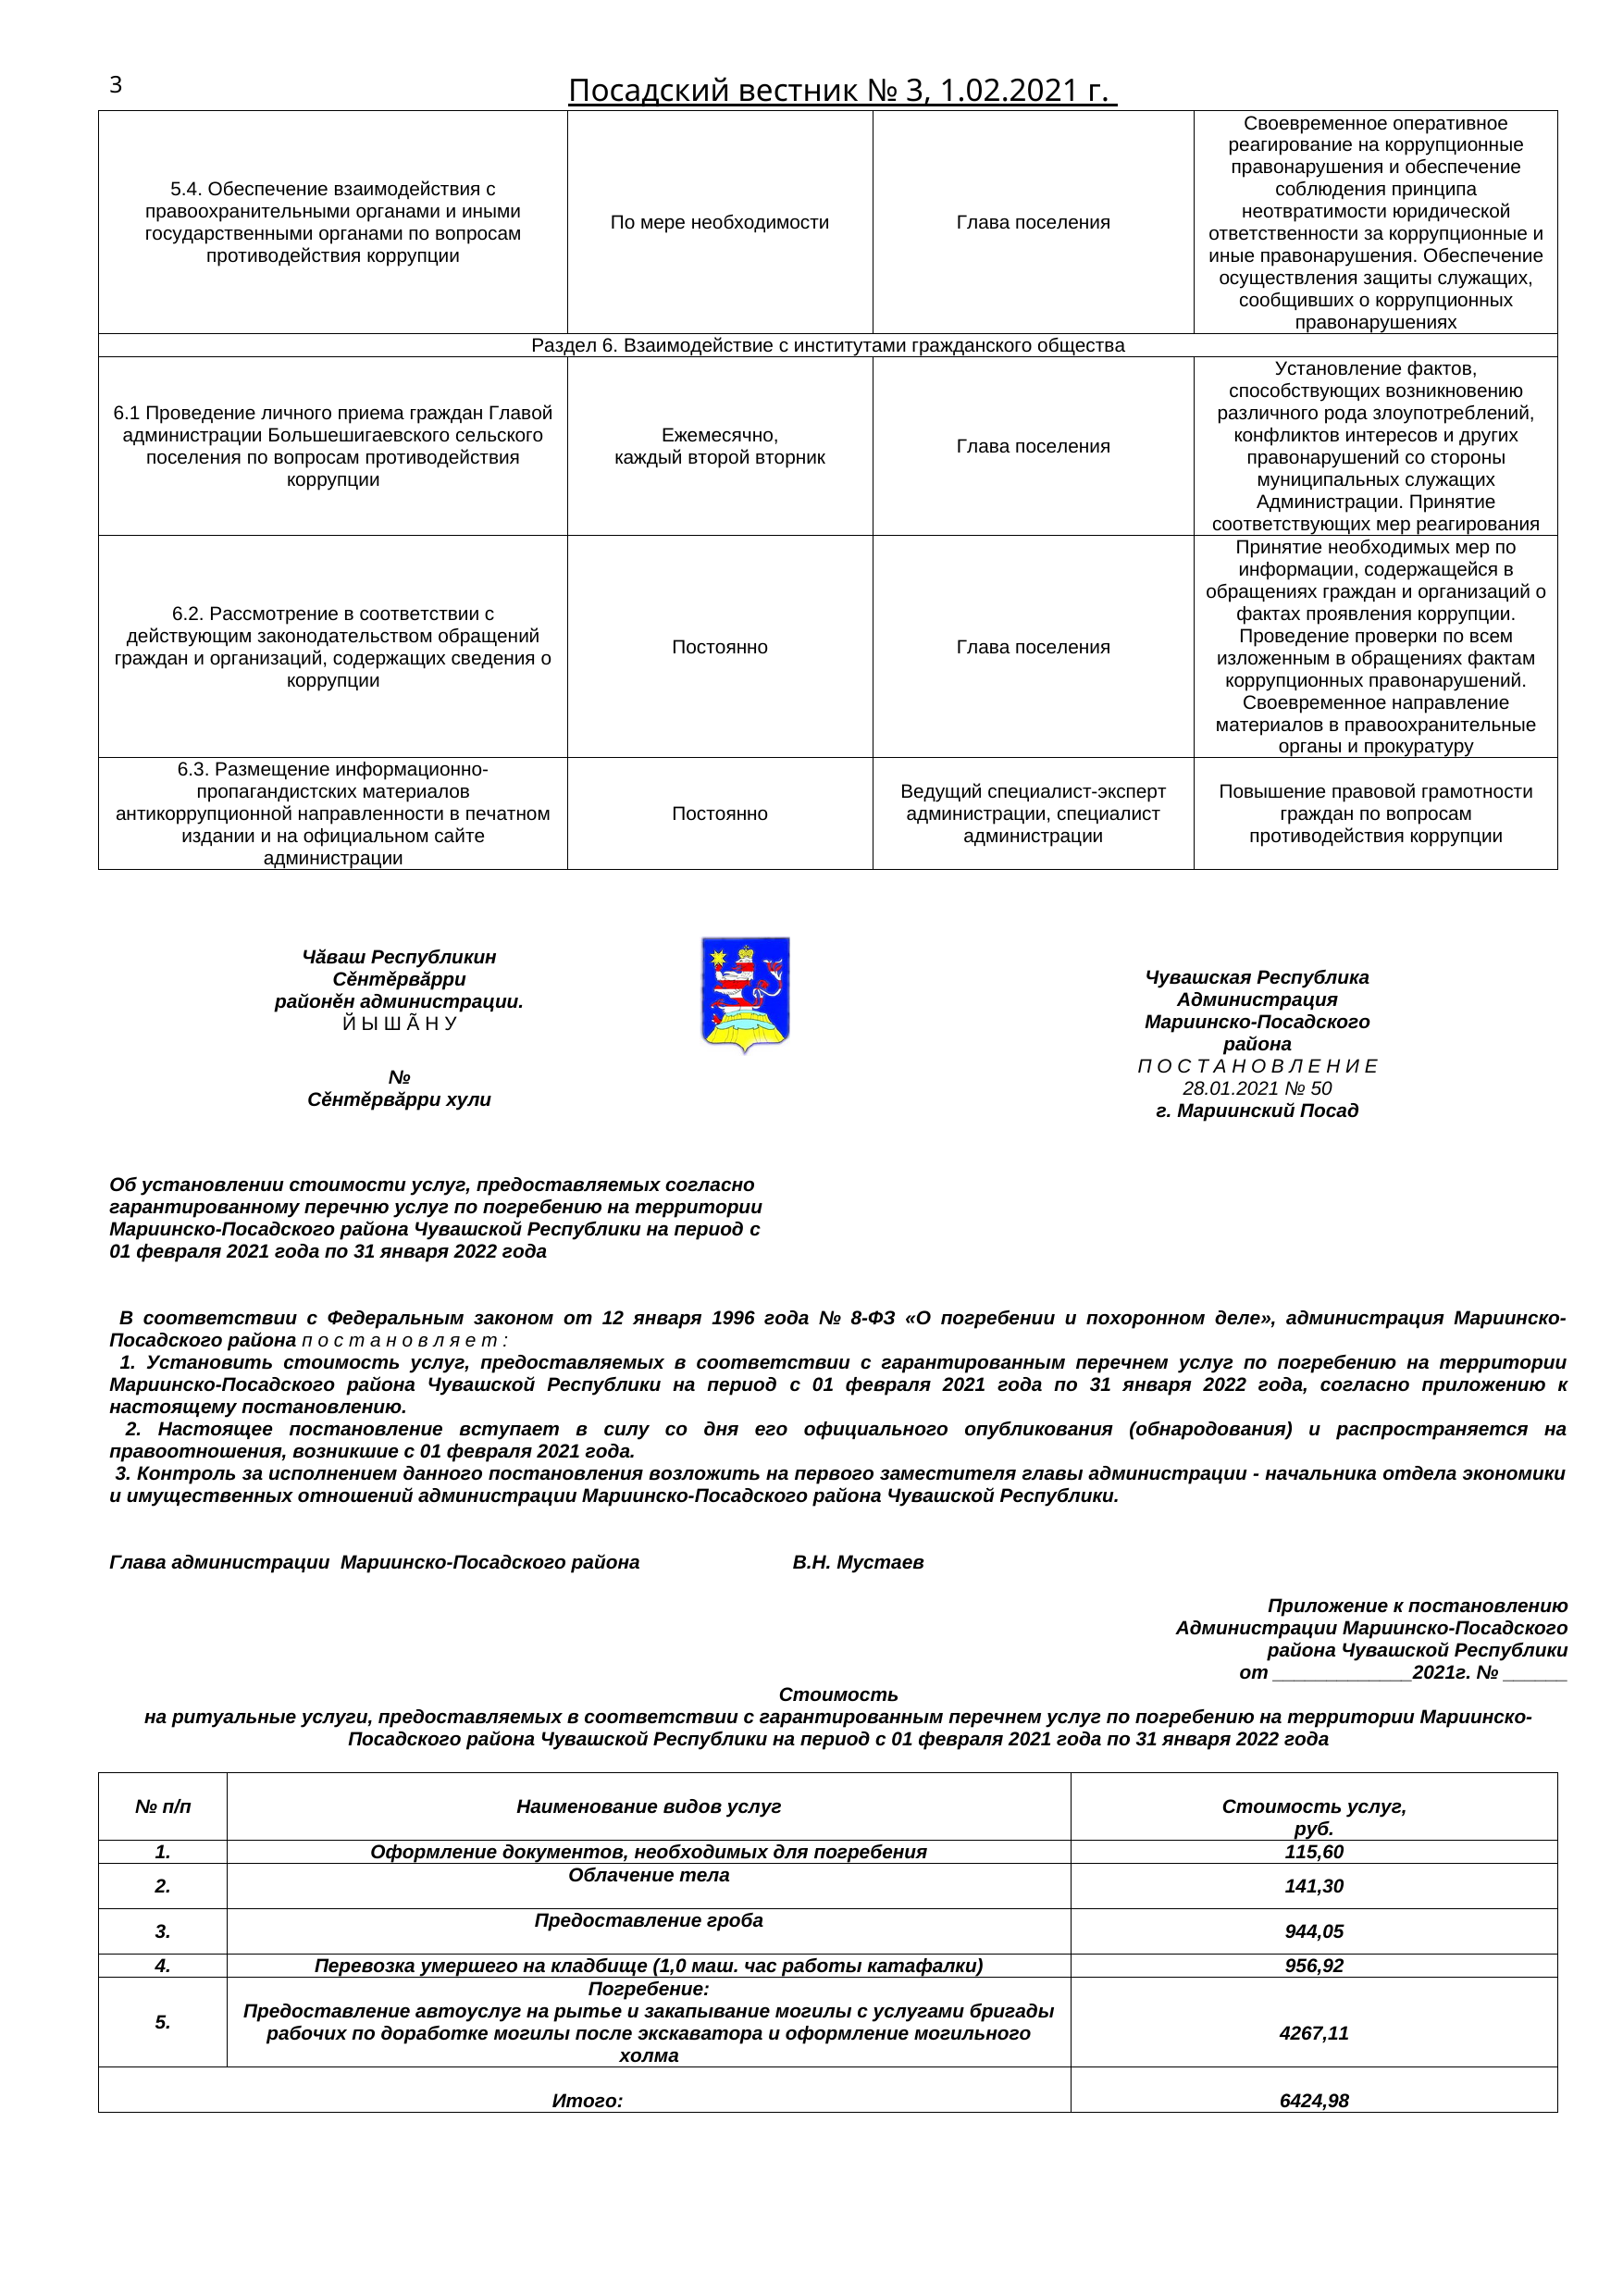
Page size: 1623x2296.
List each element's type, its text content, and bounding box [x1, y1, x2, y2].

text района Чувашской Республики [109, 1639, 1568, 1661]
text 2. Настоящее постановление вступает в силу со дня его официального опубликования (обнародования) и распространяется на правоотношения, возникшие с 01 февраля 2021 года. [109, 1418, 1568, 1461]
text Приложение к постановлению [109, 1595, 1568, 1617]
table_cell Ежемесячно, каждый второй вторник [568, 357, 873, 535]
text 1. Установить стоимость услуг, предоставляемых в соответствии с гарантированным перечнем услуг по погребению на территории Мариинско-Посадского района Чувашской Республики на период c 01 февраля 2021 года по 31 января 2022 года, согласно приложению к настоящему постановлению. [109, 1351, 1568, 1418]
table_cell 3. [99, 1909, 227, 1954]
table_cell 5.4. Обеспечение взаимодействия с правоохранительными органами и иными государственными органами по вопросам противодействия коррупции [99, 111, 567, 333]
table_cell 141,30 [1072, 1864, 1557, 1908]
table_header Стоимость услуг, руб. [1072, 1773, 1557, 1840]
picture [700, 937, 790, 1056]
table_cell Оформление документов, необходимых для погребения [228, 1841, 1071, 1863]
table_cell 4. [99, 1955, 227, 1977]
table_cell Погребение: Предоставление автоуслуг на рытье и закапывание могилы с услугами бригады рабочих по доработке могилы после экскаватора и оформление могильного холма [228, 1978, 1071, 2066]
table_cell 6.3. Размещение информационно-пропагандистских материалов антикоррупционной направленности в печатном издании и на официальном сайте администрации [99, 758, 567, 869]
table_cell Своевременное оперативное реагирование на коррупционные правонарушения и обеспечение соблюдения принципа неотвратимости юридической ответственности за коррупционные и иные правонарушения. Обеспечение осуществления защиты служащих, сообщивших о коррупционных правонарушениях [1195, 111, 1557, 333]
table_header Чувашская Республика Администрация Мариинско-Посадского района П О С Т А Н О В Л Е Н И Е 28.01.2021 № 50 г. Мариинский Посад [957, 914, 1558, 1173]
text 3. Контроль за исполнением данного постановления возложить на первого заместителя главы администрации - начальника отдела экономики и имущественных отношений администрации Мариинско-Посадского района Чувашской Республики. [109, 1461, 1568, 1506]
table_cell 4267,11 [1072, 1978, 1557, 2066]
table_header Чăваш Республикин Сěнтěрвăрри районěн администрации. Й Ы Ш Ã Н У № Сěнтěрвăрри хули [99, 914, 700, 1173]
table_header № п/п [99, 1773, 227, 1840]
table_cell 6424,98 [1072, 2067, 1557, 2112]
table_cell Облачение тела [228, 1864, 1071, 1908]
table_cell Раздел 6. Взаимодействие с институтами гражданского общества [99, 334, 1557, 356]
table_cell 6.1 Проведение личного приема граждан Главой администрации Большешигаевского сельского поселения по вопросам противодействия коррупции [99, 357, 567, 535]
table_cell Ведущий специалист-эксперт администрации, специалист администрации [873, 758, 1194, 869]
table_cell Итого: [99, 2067, 1071, 2112]
table_cell 2. [99, 1864, 227, 1908]
text на ритуальные услуги, предоставляемых в соответствии с гарантированным перечнем услуг по погребению на территории Мариинско-Посадского района Чувашской Республики на период с 01 февраля 2021 года по 31 января 2022 года [109, 1706, 1568, 1750]
table_cell 115,60 [1072, 1841, 1557, 1863]
text от _____________2021г. № ______ [109, 1661, 1568, 1683]
table_cell 5. [99, 1978, 227, 2066]
table_cell Глава поселения [873, 536, 1194, 757]
table_cell Принятие необходимых мер по информации, содержащейся в обращениях граждан и организаций о фактах проявления коррупции. Проведение проверки по всем изложенным в обращениях фактам коррупционных правонарушений. Своевременное направление материалов в правоохранительные органы и прокуратуру [1195, 536, 1557, 757]
table_cell 1. [99, 1841, 227, 1863]
table_header Наименование видов услуг [228, 1773, 1071, 1840]
table_cell 6.2. Рассмотрение в соответствии с действующим законодательством обращений граждан и организаций, содержащих сведения о коррупции [99, 536, 567, 757]
table_cell Постоянно [568, 758, 873, 869]
text Стоимость [109, 1683, 1568, 1706]
table_cell Перевозка умершего на кладбище (1,0 маш. час работы катафалки) [228, 1955, 1071, 1977]
table_cell Установление фактов, способствующих возникновению различного рода злоупотреблений, конфликтов интересов и других правонарушений со стороны муниципальных служащих Администрации. Принятие соответствующих мер реагирования [1195, 357, 1557, 535]
text В соответствии с Федеральным законом от 12 января 1996 года № 8-ФЗ «О погребении и похоронном деле», администрация Мариинско-Посадского района п о с т а н о в л я е т : [109, 1307, 1568, 1351]
table_cell Глава поселения [873, 111, 1194, 333]
table_cell По мере необходимости [568, 111, 873, 333]
table_cell Повышение правовой грамотности граждан по вопросам противодействия коррупции [1195, 758, 1557, 869]
table_cell Постоянно [568, 536, 873, 757]
table_cell Предоставление гроба [228, 1909, 1071, 1954]
text Глава администрации Мариинско-Посадского района В.Н. Мустаев [109, 1550, 1568, 1572]
table_header [700, 914, 957, 1173]
table_cell Глава поселения [873, 357, 1194, 535]
text Администрации Мариинско-Посадского [109, 1617, 1568, 1639]
table_cell 944,05 [1072, 1909, 1557, 1954]
table_cell Об установлении стоимости услуг, предоставляемых согласно гарантированному перечню услуг по погребению на территории Мариинско-Посадского района Чувашской Республики на период c 01 февраля 2021 года по 31 января 2022 года [99, 1173, 1558, 1285]
table_cell 956,92 [1072, 1955, 1557, 1977]
